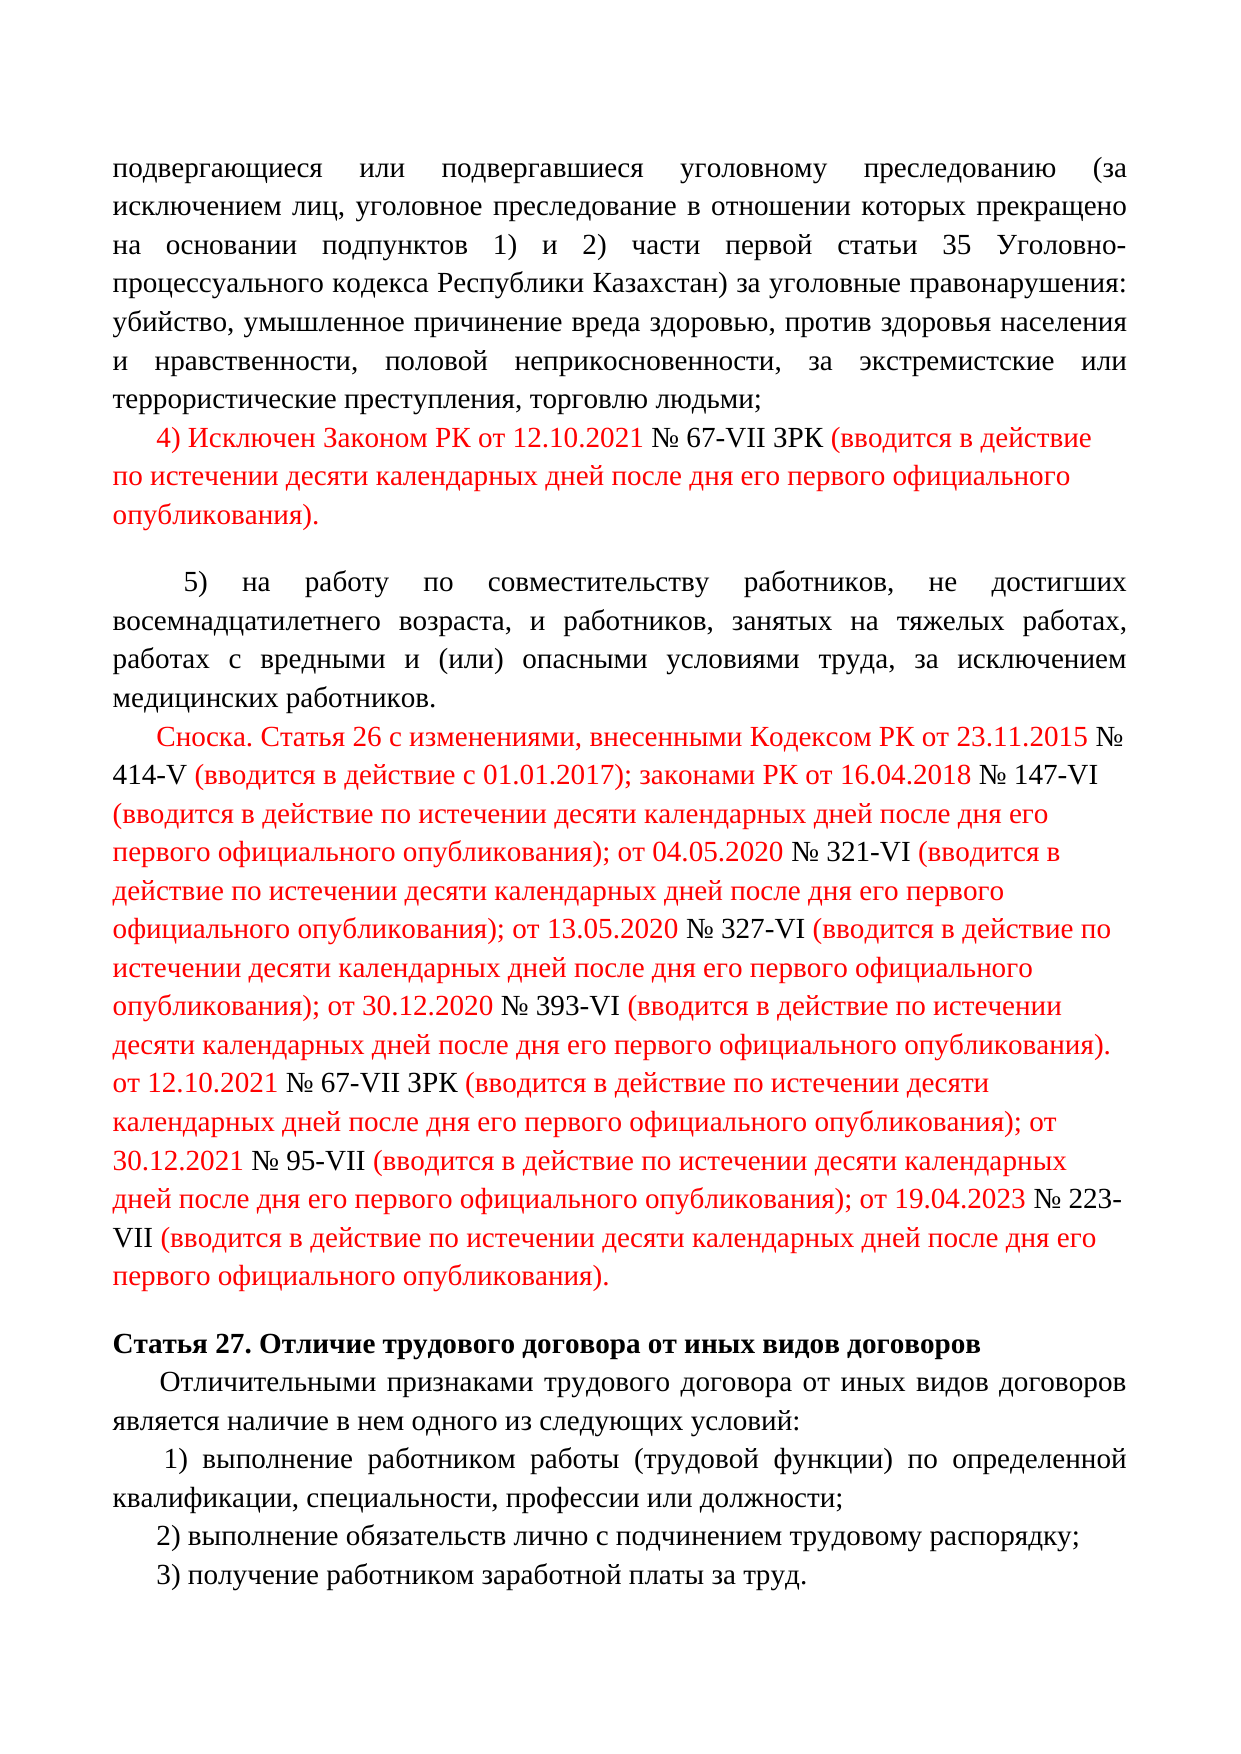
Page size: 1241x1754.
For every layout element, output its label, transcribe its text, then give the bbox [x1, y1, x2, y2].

text 2) выполнение обязательств лично с подчинением трудовому распорядку; [112, 1518, 1128, 1552]
text Статья 27. Отличие трудового договора от иных видов договоров [112, 1326, 1128, 1359]
text Сноска. Статья 26 с изменениями, внесенными Кодексом РК от 23.11.2015 № 414-V (вводится в действие с 01.01.2017); законами РК от 16.04.2018 № 147-VІ (вводится в действие по истечении десяти календарных дней после дня его первого официального опубликования); от 04.05.2020 № 321-VІ (вводится в действие по истечении десяти календарных дней после дня его первого официального опубликования); от 13.05.2020 № 327-VІ (вводится в действие по истечении десяти календарных дней после дня его первого официального опубликования); от 30.12.2020 № 393-VI (вводится в действие по истечении десяти календарных дней после дня его первого официального опубликования). от 12.10.2021 № 67-VII ЗРК (вводится в действие по истечении десяти календарных дней после дня его первого официального опубликования); от 30.12.2021 № 95-VII (вводится в действие по истечении десяти календарных дней после дня его первого официального опубликования); от 19.04.2023 № 223-VII (вводится в действие по истечении десяти календарных дней после дня его первого официального опубликования). [112, 719, 1128, 1322]
text 1) выполнение работником работы (трудовой функции) по определенной квалификации, специальности, профессии или должности; [112, 1441, 1128, 1513]
text 4) Исключен Законом РК от 12.10.2021 № 67-VII ЗРК (вводится в действие по истечении десяти календарных дней после дня его первого официального опубликования). [112, 420, 1128, 561]
text 3) получение работником заработной платы за труд. [112, 1557, 1128, 1591]
text 5) на работу по совместительству работников, не достигших восемнадцатилетнего возраста, и работников, занятых на тяжелых работах, работах с вредными и (или) опасными условиями труда, за исключением медицинских работников. [112, 564, 1128, 714]
text Отличительными признаками трудового договора от иных видов договоров является наличие в нем одного из следующих условий: [112, 1364, 1128, 1436]
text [112, 150, 1128, 415]
